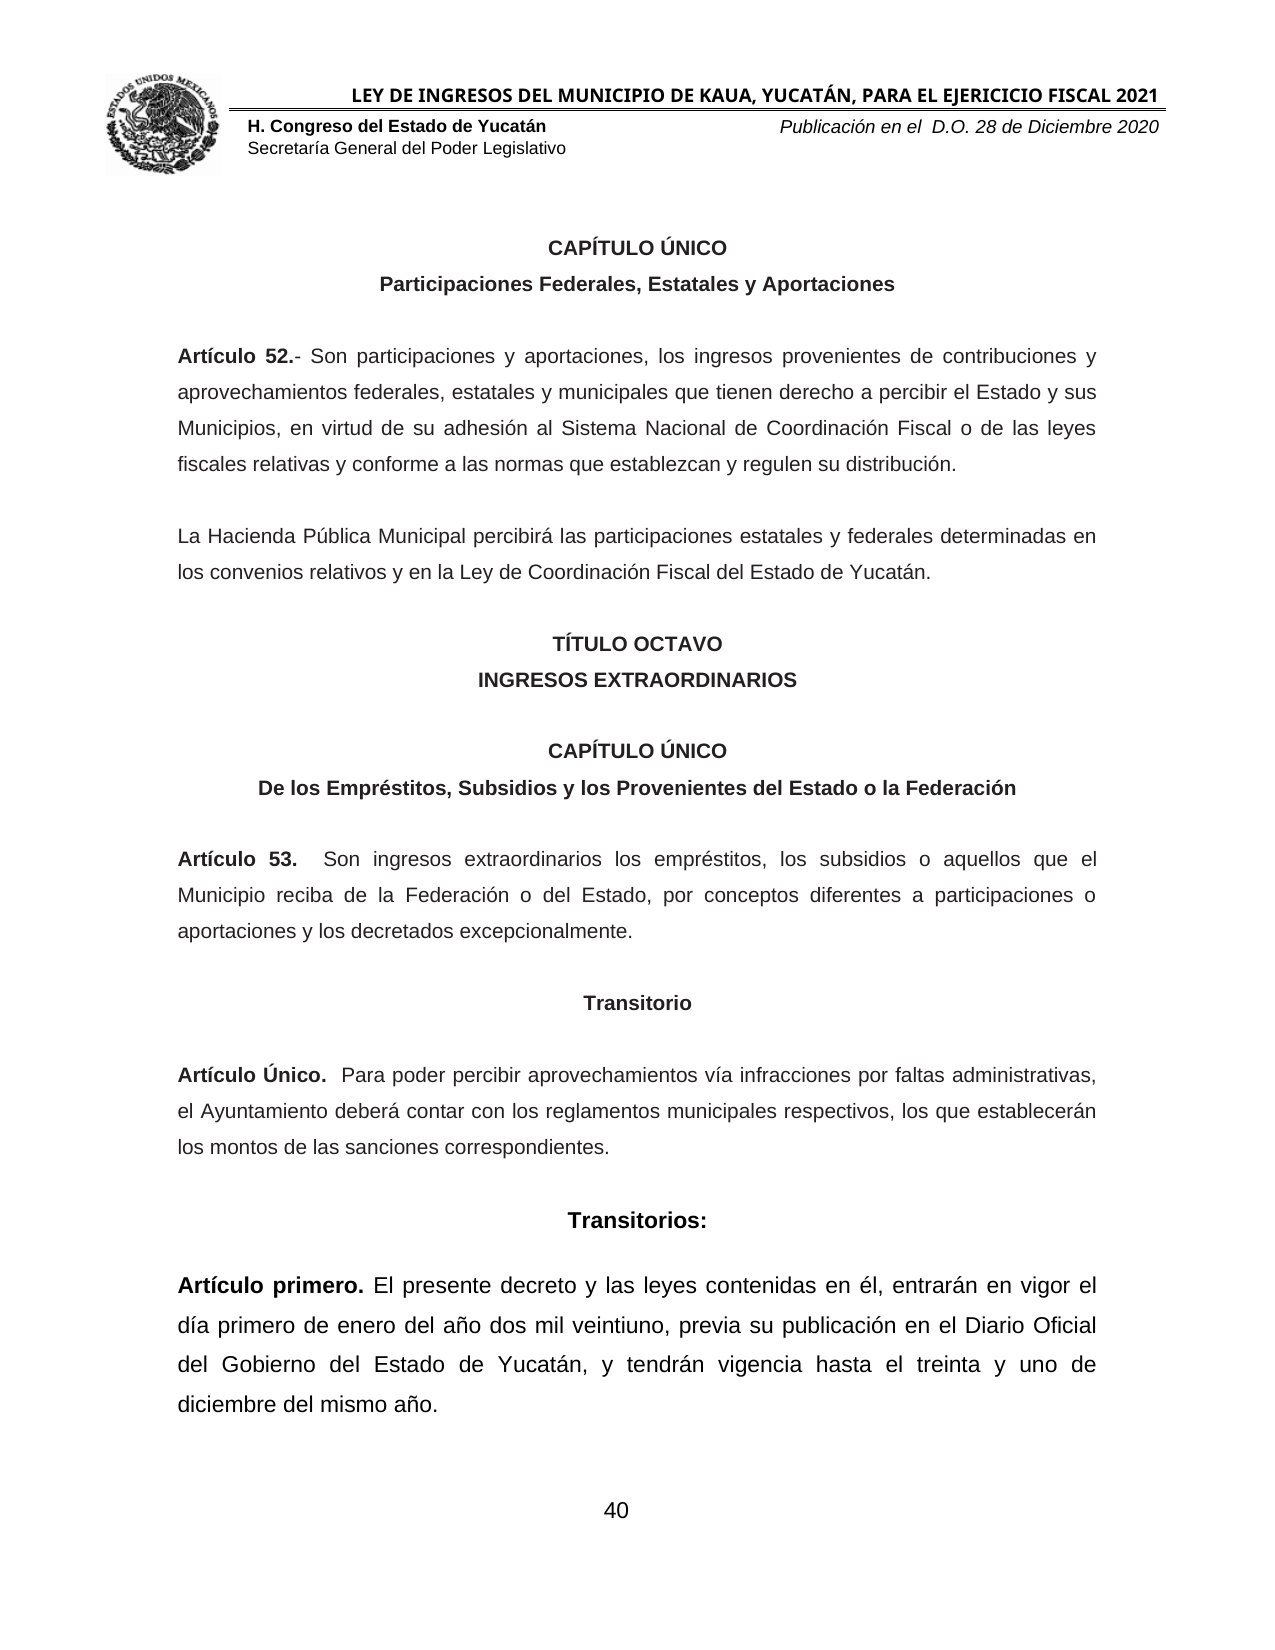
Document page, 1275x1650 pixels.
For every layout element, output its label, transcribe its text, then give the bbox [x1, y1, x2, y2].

text Transitorio [177, 991, 1098, 1015]
text CAPÍTULO ÚNICO [177, 236, 1098, 260]
text TÍTULO OCTAVO [177, 632, 1098, 656]
text CAPÍTULO ÚNICO [177, 739, 1098, 763]
text Artículo 53. Son ingresos extraordinarios los empréstitos, los subsidios o aquellos que el Municipio reciba de la Federación o del Estado, por conceptos diferentes a participaciones o aportaciones y los decretados excepcionalmente. [177, 847, 1098, 943]
text Transitorios: [177, 1207, 1098, 1233]
text Artículo Único. Para poder percibir aprovechamientos vía infracciones por faltas administrativas, el Ayuntamiento deberá contar con los reglamentos municipales respectivos, los que establecerán los montos de las sanciones correspondientes. [177, 1063, 1098, 1159]
text Artículo primero. El presente decreto y las leyes contenidas en él, entrarán en vigor el día primero de enero del año dos mil veintiuno, previa su publicación en el Diario Oficial del Gobierno del Estado de Yucatán, y tendrán vigencia hasta el treinta y uno de diciembre del mismo año. [177, 1272, 1098, 1417]
text La Hacienda Pública Municipal percibirá las participaciones estatales y federales determinadas en los convenios relativos y en la Ley de Coordinación Fiscal del Estado de Yucatán. [177, 524, 1098, 584]
text Participaciones Federales, Estatales y Aportaciones [177, 272, 1098, 296]
text Artículo 52.- Son participaciones y aportaciones, los ingresos provenientes de contribuciones y aprovechamientos federales, estatales y municipales que tienen derecho a percibir el Estado y sus Municipios, en virtud de su adhesión al Sistema Nacional de Coordinación Fiscal o de las leyes fiscales relativas y conforme a las normas que establezcan y regulen su distribución. [177, 344, 1098, 476]
text De los Empréstitos, Subsidios y los Provenientes del Estado o la Federación [177, 775, 1098, 799]
subtitle INGRESOS EXTRAORDINARIOS [177, 667, 1098, 691]
